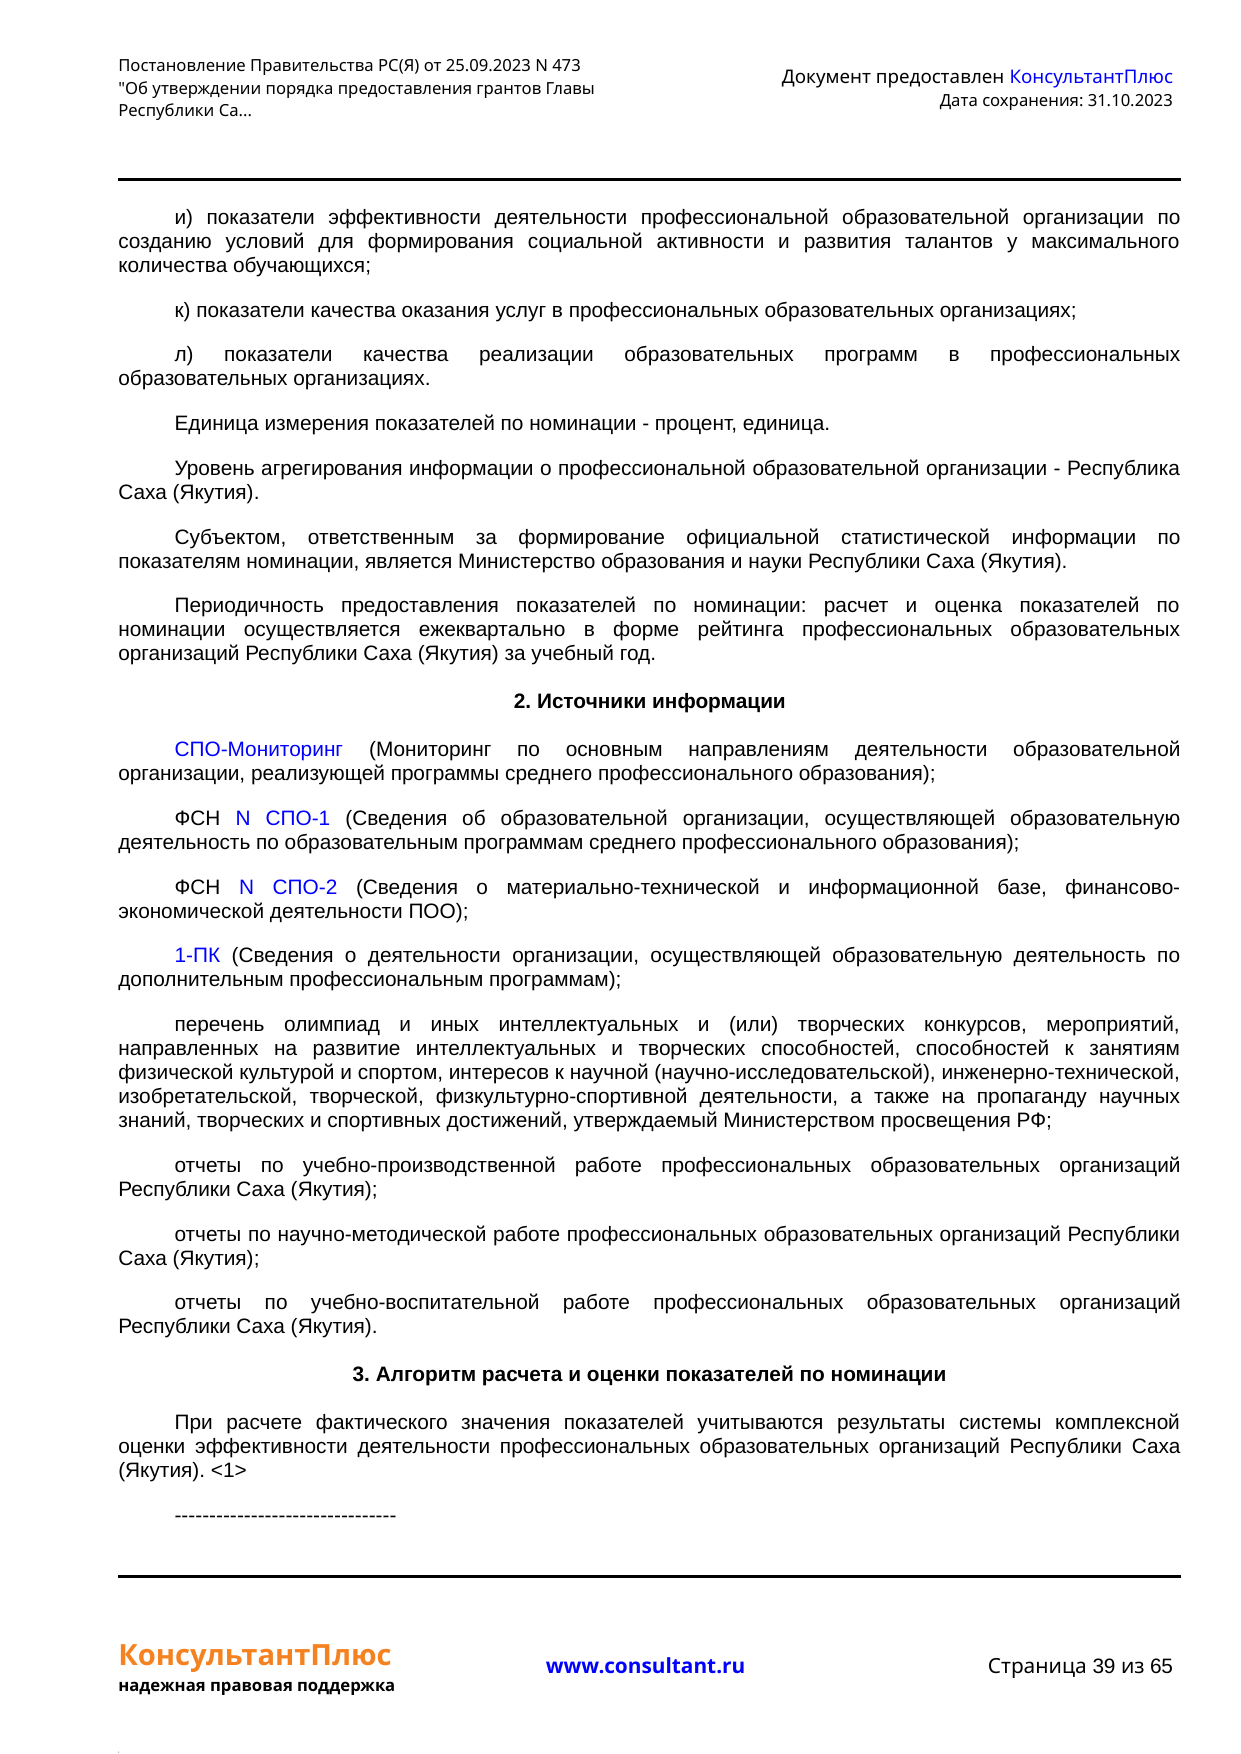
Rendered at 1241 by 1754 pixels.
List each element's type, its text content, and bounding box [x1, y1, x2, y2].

text Единица измерения показателей по номинации - процент, единица. [118, 411, 1181, 435]
text -------------------------------- [118, 1503, 1181, 1527]
text отчеты по научно-методической работе профессиональных образовательных организаций Республики Саха (Якутия); [118, 1221, 1181, 1269]
text л) показатели качества реализации образовательных программ в профессиональных образовательных организациях. [118, 342, 1181, 390]
text перечень олимпиад и иных интеллектуальных и (или) творческих конкурсов, мероприятий, направленных на развитие интеллектуальных и творческих способностей, способностей к занятиям физической культурой и спортом, интересов к научной (научно-исследовательской), инженерно-технической, изобретательской, творческой, физкультурно-спортивной деятельности, а также на пропаганду научных знаний, творческих и спортивных достижений, утверждаемый Министерством просвещения РФ; [118, 1012, 1181, 1132]
text отчеты по учебно-производственной работе профессиональных образовательных организаций Республики Саха (Якутия); [118, 1153, 1181, 1201]
text Уровень агрегирования информации о профессиональной образовательной организации - Республика Саха (Якутия). [118, 456, 1181, 504]
title 2. Источники информации [118, 689, 1181, 713]
text и) показатели эффективности деятельности профессиональной образовательной организации по созданию условий для формирования социальной активности и развития талантов у максимального количества обучающихся; [118, 205, 1181, 277]
text ФСН N СПО-2 (Сведения о материально-технической и информационной базе, финансово-экономической деятельности ПОО); [118, 874, 1181, 922]
text При расчете фактического значения показателей учитываются результаты системы комплексной оценки эффективности деятельности профессиональных образовательных организаций Республики Саха (Якутия). <1> [118, 1410, 1181, 1482]
text СПО-Мониторинг (Мониторинг по основным направлениям деятельности образовательной организации, реализующей программы среднего профессионального образования); [118, 737, 1181, 785]
text отчеты по учебно-воспитательной работе профессиональных образовательных организаций Республики Саха (Якутия). [118, 1290, 1181, 1338]
text 1-ПК (Сведения о деятельности организации, осуществляющей образовательную деятельность по дополнительным профессиональным программам); [118, 943, 1181, 991]
title 3. Алгоритм расчета и оценки показателей по номинации [118, 1362, 1181, 1386]
text Периодичность предоставления показателей по номинации: расчет и оценка показателей по номинации осуществляется ежеквартально в форме рейтинга профессиональных образовательных организаций Республики Саха (Якутия) за учебный год. [118, 593, 1181, 665]
text ФСН N СПО-1 (Сведения об образовательной организации, осуществляющей образовательную деятельность по образовательным программам среднего профессионального образования); [118, 806, 1181, 854]
text к) показатели качества оказания услуг в профессиональных образовательных организациях; [118, 297, 1181, 321]
text Субъектом, ответственным за формирование официальной статистической информации по показателям номинации, является Министерство образования и науки Республики Саха (Якутия). [118, 524, 1181, 572]
